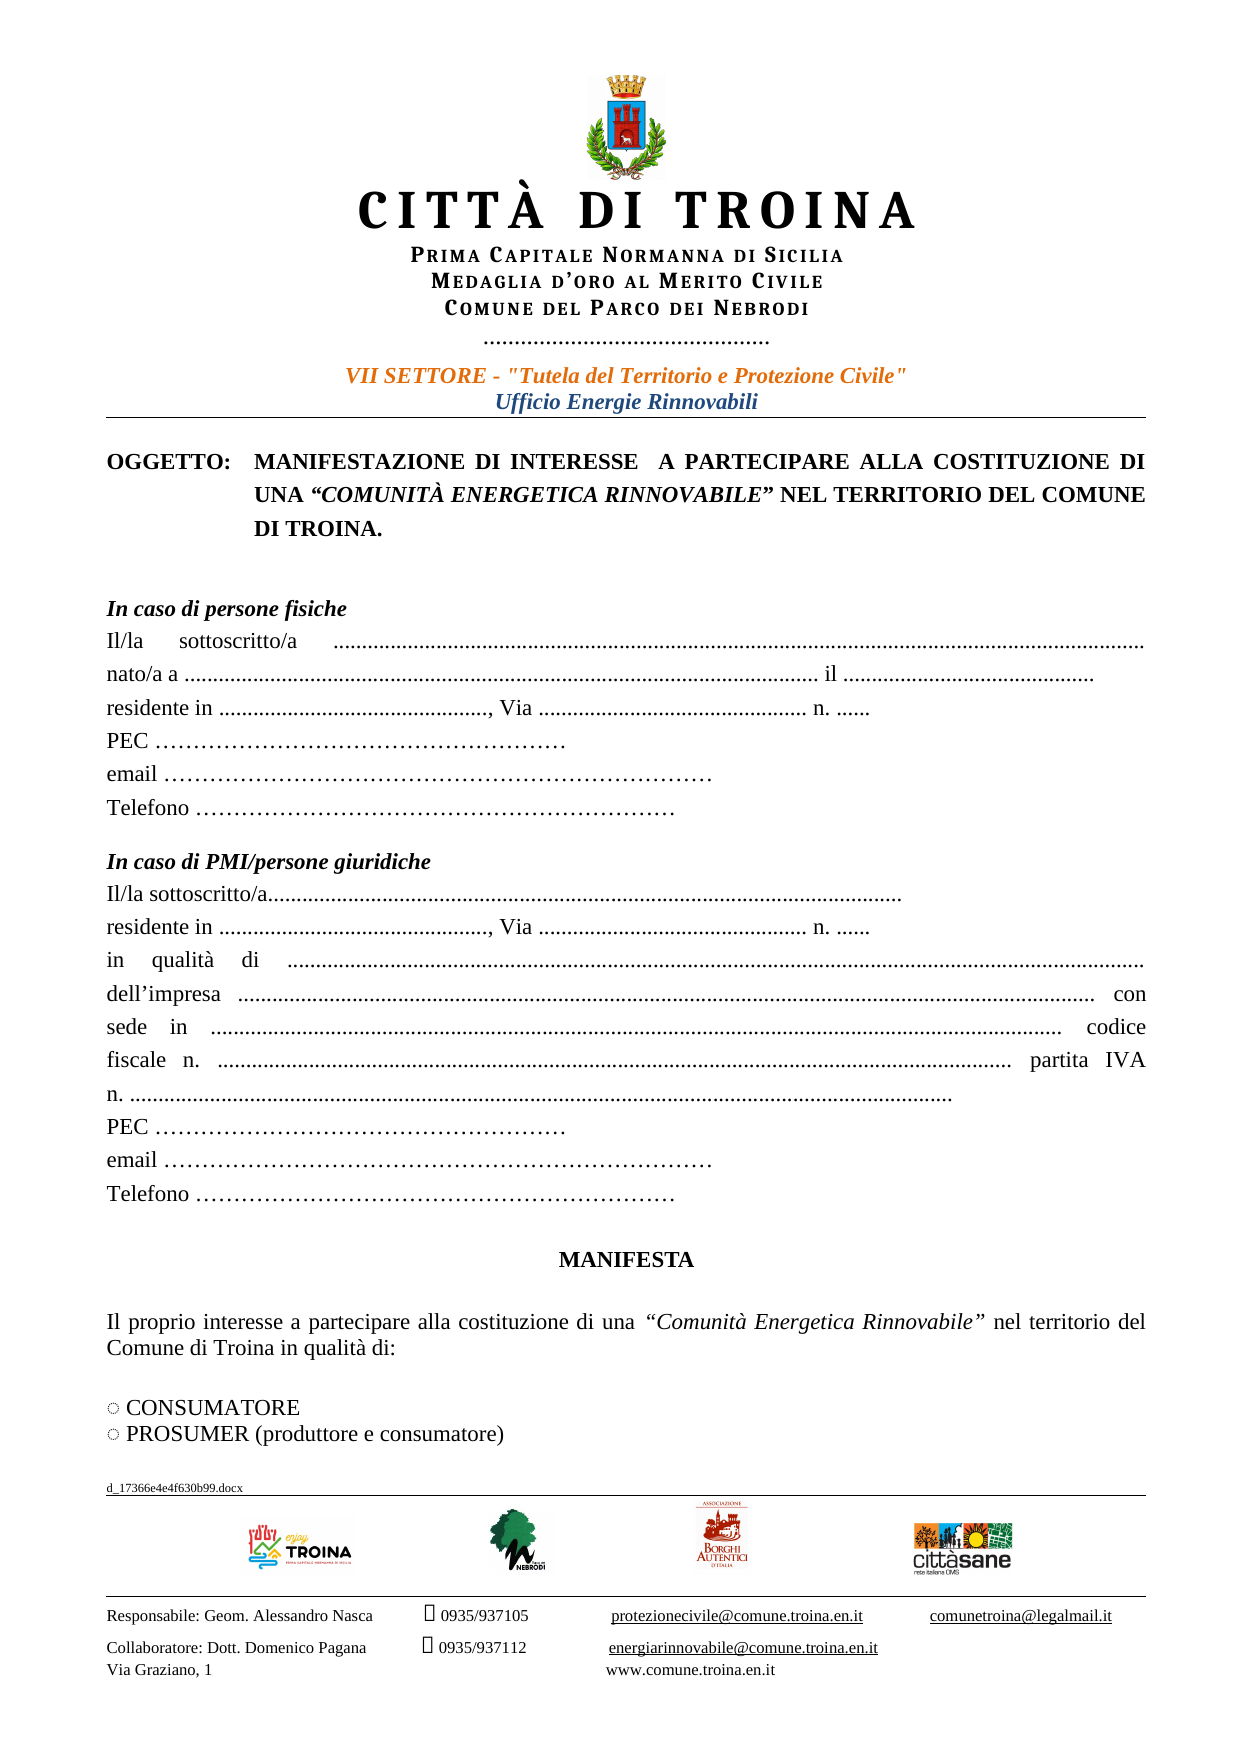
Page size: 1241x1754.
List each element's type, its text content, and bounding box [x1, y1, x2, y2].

picture [586, 75, 667, 180]
text In caso di PMI/persone giuridiche [106, 848, 1146, 874]
text residente in ..............................................., Via ............................................... n. ...... [106, 908, 1146, 941]
text Il/la sottoscritto/a............................................................................................................... [106, 874, 1146, 908]
text Il/la sottoscritto/a .............................................................................................................................................. nato/a a ............................................................................................................... il ............................................ [106, 622, 1146, 688]
text 󠇦 PROSUMER (produttore e consumatore) [106, 1420, 1146, 1447]
text Telefono ……………………………………………………… [106, 1174, 1146, 1208]
text in qualità di ...................................................................................................................................................... dell’impresa ...................................................................................................................................................... con sede in ..................................................................................................................................................... codice fiscale n. ........................................................................................................................................... partita IVA n. ................................................................................................................................................ [106, 941, 1146, 1108]
picture [240, 1515, 357, 1575]
picture [488, 1506, 555, 1575]
text 󠇦 CONSUMATORE [106, 1394, 1146, 1420]
text OGGETTO: MANIFESTAZIONE DI INTERESSE A PARTECIPARE ALLA COSTITUZIONE DI UNA “COMUNITÀ ENERGETICA RINNOVABILE” NEL TERRITORIO DEL COMUNE DI TROINA. [106, 443, 1146, 543]
picture [692, 1498, 753, 1575]
text Telefono ……………………………………………………… [106, 788, 1146, 822]
text email ……………………………………………………………… [106, 1141, 1146, 1174]
text Il proprio interesse a partecipare alla costituzione di una “Comunità Energetica Rinnovabile” nel territorio del Comune di Troina in qualità di: [106, 1308, 1146, 1361]
text email ……………………………………………………………… [106, 755, 1146, 788]
text In caso di persone fisiche [106, 596, 1146, 622]
picture [913, 1523, 1013, 1575]
text residente in ..............................................., Via ............................................... n. ...... [106, 688, 1146, 722]
text PEC ……………………………………………… [106, 1108, 1146, 1141]
subtitle MANIFESTA [106, 1241, 1146, 1274]
text PEC ……………………………………………… [106, 722, 1146, 755]
